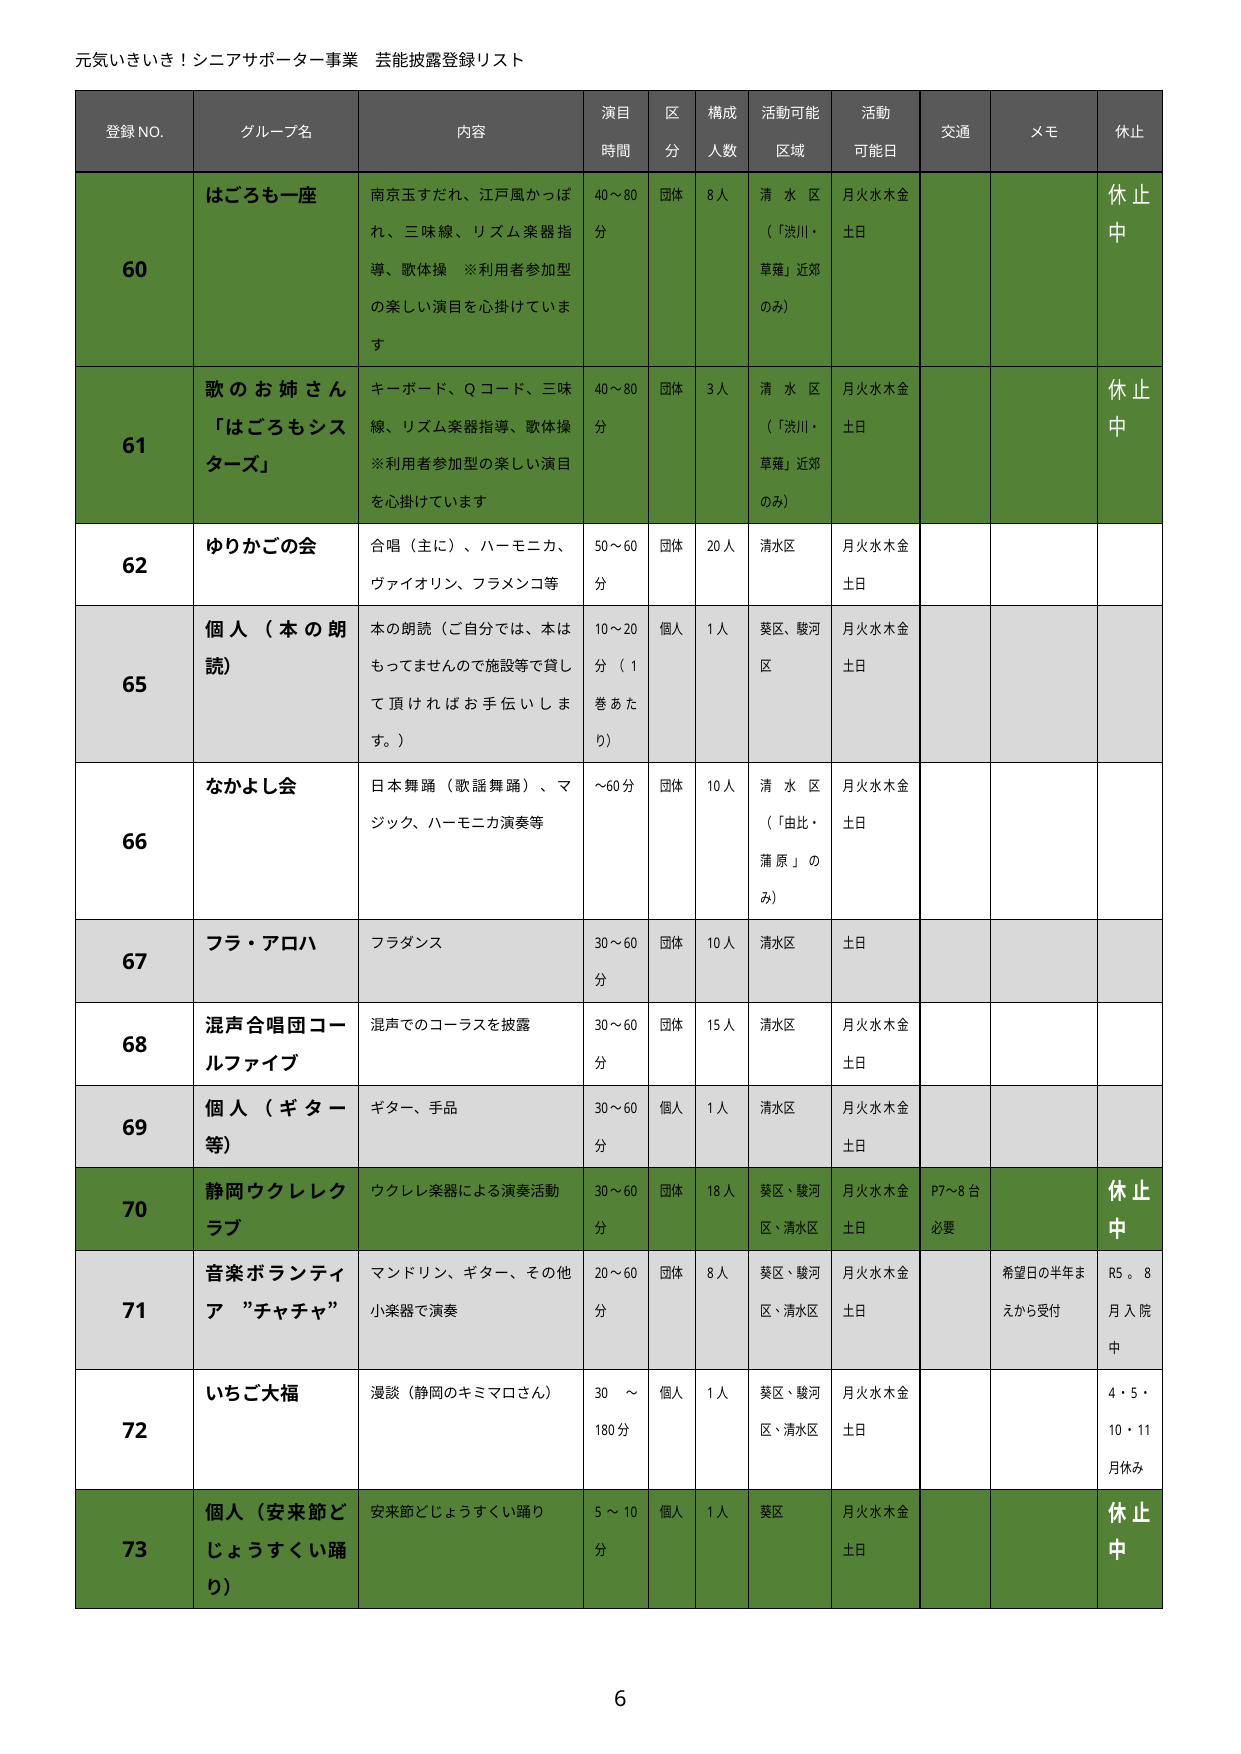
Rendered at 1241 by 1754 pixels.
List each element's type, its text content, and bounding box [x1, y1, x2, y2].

table_cell 20～60分 [584, 1251, 648, 1369]
table_cell フラ・アロハ [194, 920, 358, 1002]
table_cell 個人（安来節どじょうすくい踊り） [194, 1490, 358, 1608]
table_cell [921, 173, 990, 366]
table_cell 団体 [649, 1168, 695, 1250]
table_cell はごろも一座 [194, 173, 358, 366]
table_cell [921, 1251, 990, 1369]
table_cell ～60分 [584, 763, 648, 919]
table_cell 61 [76, 367, 193, 523]
table_cell 10人 [696, 763, 748, 919]
table_cell 日本舞踊（歌謡舞踊）、マジック、ハーモニカ演奏等 [359, 763, 583, 919]
table_cell 本の朗読（ご自分では、本はもってませんので施設等で貸して頂ければお手伝いします。） [359, 606, 583, 762]
table_cell 73 [76, 1490, 193, 1608]
table_cell ウクレレ楽器による演奏活動 [359, 1168, 583, 1250]
table_cell [991, 763, 1097, 919]
table_cell 個人 [649, 1370, 695, 1489]
table_cell 団体 [649, 1251, 695, 1369]
table_cell 68 [76, 1003, 193, 1084]
table_cell 30～60分 [584, 1003, 648, 1084]
table_cell 団体 [649, 763, 695, 919]
table_cell 月火水木金土日 [832, 606, 919, 762]
table_cell 18人 [696, 1168, 748, 1250]
table_cell [921, 1086, 990, 1167]
table_cell 歌のお姉さん「はごろもシスターズ」 [194, 367, 358, 523]
table_cell [991, 1490, 1097, 1608]
table_cell 70 [76, 1168, 193, 1250]
table_cell 1人 [696, 1370, 748, 1489]
table_cell 休止中 [1098, 1168, 1162, 1250]
table_cell 1人 [696, 1490, 748, 1608]
table_cell いちご大福 [194, 1370, 358, 1489]
table_cell 8人 [696, 1251, 748, 1369]
table_cell 葵区、駿河区 [749, 606, 831, 762]
table_cell 10～20分（1巻あたり） [584, 606, 648, 762]
table_cell 30～60分 [584, 1086, 648, 1167]
table_cell 休止中 [1098, 1490, 1162, 1608]
table_cell 清水区（「由比・蒲原」のみ） [749, 763, 831, 919]
table_header 演目 時間 [584, 91, 648, 171]
table_cell 月火水木金土日 [832, 1003, 919, 1084]
table_cell [991, 524, 1097, 605]
table_cell [921, 920, 990, 1002]
table_cell 月火水木金土日 [832, 1251, 919, 1369]
table_cell 60 [76, 173, 193, 366]
table_cell 4・5・10・11月休み [1098, 1370, 1162, 1489]
table_cell [991, 1086, 1097, 1167]
table_cell 音楽ボランティア ”チャチャ” [194, 1251, 358, 1369]
table_cell 安来節どじょうすくい踊り [359, 1490, 583, 1608]
table_cell 62 [76, 524, 193, 605]
table_cell 土日 [832, 920, 919, 1002]
table_cell 69 [76, 1086, 193, 1167]
table_cell 団体 [649, 524, 695, 605]
table_cell [991, 1168, 1097, 1250]
table_cell 団体 [649, 1003, 695, 1084]
table_cell 10人 [696, 920, 748, 1002]
table_cell 15人 [696, 1003, 748, 1084]
table_cell 個人 [649, 1086, 695, 1167]
table_header 登録NO. [76, 91, 193, 171]
table_cell [921, 524, 990, 605]
table_cell 40～80分 [584, 367, 648, 523]
table_cell 月火水木金土日 [832, 763, 919, 919]
table_cell 67 [76, 920, 193, 1002]
table_cell [921, 1370, 990, 1489]
table_cell 団体 [649, 367, 695, 523]
table_cell 清水区 [749, 1086, 831, 1167]
table_cell 休止中 [1098, 367, 1162, 523]
table_cell キーボード、Qコード、三味線、リズム楽器指導、歌体操 ※利用者参加型の楽しい演目を心掛けています [359, 367, 583, 523]
table_cell 月火水木金土日 [832, 1490, 919, 1608]
table_cell 南京玉すだれ、江戸風かっぽれ、三味線、リズム楽器指導、歌体操 ※利用者参加型の楽しい演目を心掛けています [359, 173, 583, 366]
table_cell 清水区 [749, 524, 831, 605]
table_cell 漫談（静岡のキミマロさん） [359, 1370, 583, 1489]
table_cell 30～180分 [584, 1370, 648, 1489]
table_cell ゆりかごの会 [194, 524, 358, 605]
table_cell 葵区 [749, 1490, 831, 1608]
table_cell 5～10分 [584, 1490, 648, 1608]
table_header 交通 [921, 91, 990, 171]
table_cell 月火水木金土日 [832, 1370, 919, 1489]
table_cell マンドリン、ギター、その他小楽器で演奏 [359, 1251, 583, 1369]
table_cell [1098, 1003, 1162, 1084]
table_cell [991, 173, 1097, 366]
table_cell 月火水木金土日 [832, 173, 919, 366]
table_cell [991, 920, 1097, 1002]
table_cell 月火水木金土日 [832, 524, 919, 605]
table_cell [1098, 1086, 1162, 1167]
table_cell [921, 606, 990, 762]
table_cell 清水区（「渋川・草薙」近郊のみ） [749, 173, 831, 366]
table_cell 月火水木金土日 [832, 1086, 919, 1167]
table_cell 個人（本の朗読） [194, 606, 358, 762]
table_cell 個人（ギター等） [194, 1086, 358, 1167]
table_cell 葵区、駿河区、清水区 [749, 1168, 831, 1250]
table_header 内容 [359, 91, 583, 171]
table_cell 65 [76, 606, 193, 762]
table_cell 葵区、駿河区、清水区 [749, 1370, 831, 1489]
table_cell 清水区 [749, 1003, 831, 1084]
table_cell [991, 1370, 1097, 1489]
table_header 活動可能 区域 [749, 91, 831, 171]
table_cell 20人 [696, 524, 748, 605]
table_cell 個人 [649, 1490, 695, 1608]
table_cell 月火水木金土日 [832, 1168, 919, 1250]
table_cell 1人 [696, 606, 748, 762]
table_cell 静岡ウクレレクラブ [194, 1168, 358, 1250]
table_cell 50～60分 [584, 524, 648, 605]
table_cell R5。8月入院中 [1098, 1251, 1162, 1369]
table_cell 葵区、駿河区、清水区 [749, 1251, 831, 1369]
table_cell 休止中 [1098, 173, 1162, 366]
table_cell 団体 [649, 920, 695, 1002]
table_cell 個人 [649, 606, 695, 762]
table_cell 1人 [696, 1086, 748, 1167]
table_cell P7～8台必要 [921, 1168, 990, 1250]
table_cell フラダンス [359, 920, 583, 1002]
table_cell [1098, 920, 1162, 1002]
table_cell 72 [76, 1370, 193, 1489]
table_cell ギター、手品 [359, 1086, 583, 1167]
table_cell 清水区（「渋川・草薙」近郊のみ） [749, 367, 831, 523]
table_cell 月火水木金土日 [832, 367, 919, 523]
table_cell [921, 1490, 990, 1608]
table_header 休止 [1098, 91, 1162, 171]
table_cell 40～80分 [584, 173, 648, 366]
table_cell 30～60分 [584, 1168, 648, 1250]
table_cell [1098, 763, 1162, 919]
table_cell [991, 1003, 1097, 1084]
table_header グループ名 [194, 91, 358, 171]
table_cell 団体 [649, 173, 695, 366]
table_cell 3人 [696, 367, 748, 523]
table_cell [1098, 606, 1162, 762]
table_cell 71 [76, 1251, 193, 1369]
table_header 区分 [649, 91, 695, 171]
table_cell [921, 1003, 990, 1084]
table_header 構成 人数 [696, 91, 748, 171]
table_cell 66 [76, 763, 193, 919]
table_cell 8人 [696, 173, 748, 366]
table_cell [991, 367, 1097, 523]
table_cell 清水区 [749, 920, 831, 1002]
table_header メモ [991, 91, 1097, 171]
table_cell [991, 606, 1097, 762]
table_cell なかよし会 [194, 763, 358, 919]
table_cell 希望日の半年まえから受付 [991, 1251, 1097, 1369]
table_cell 混声でのコーラスを披露 [359, 1003, 583, 1084]
table_cell [921, 367, 990, 523]
table_cell 合唱（主に）、ハーモニカ、ヴァイオリン、フラメンコ等 [359, 524, 583, 605]
table_header 活動 可能日 [832, 91, 919, 171]
table_cell 30～60分 [584, 920, 648, 1002]
table_cell [1098, 524, 1162, 605]
table_cell [921, 763, 990, 919]
table_cell 混声合唱団コールファイブ [194, 1003, 358, 1084]
